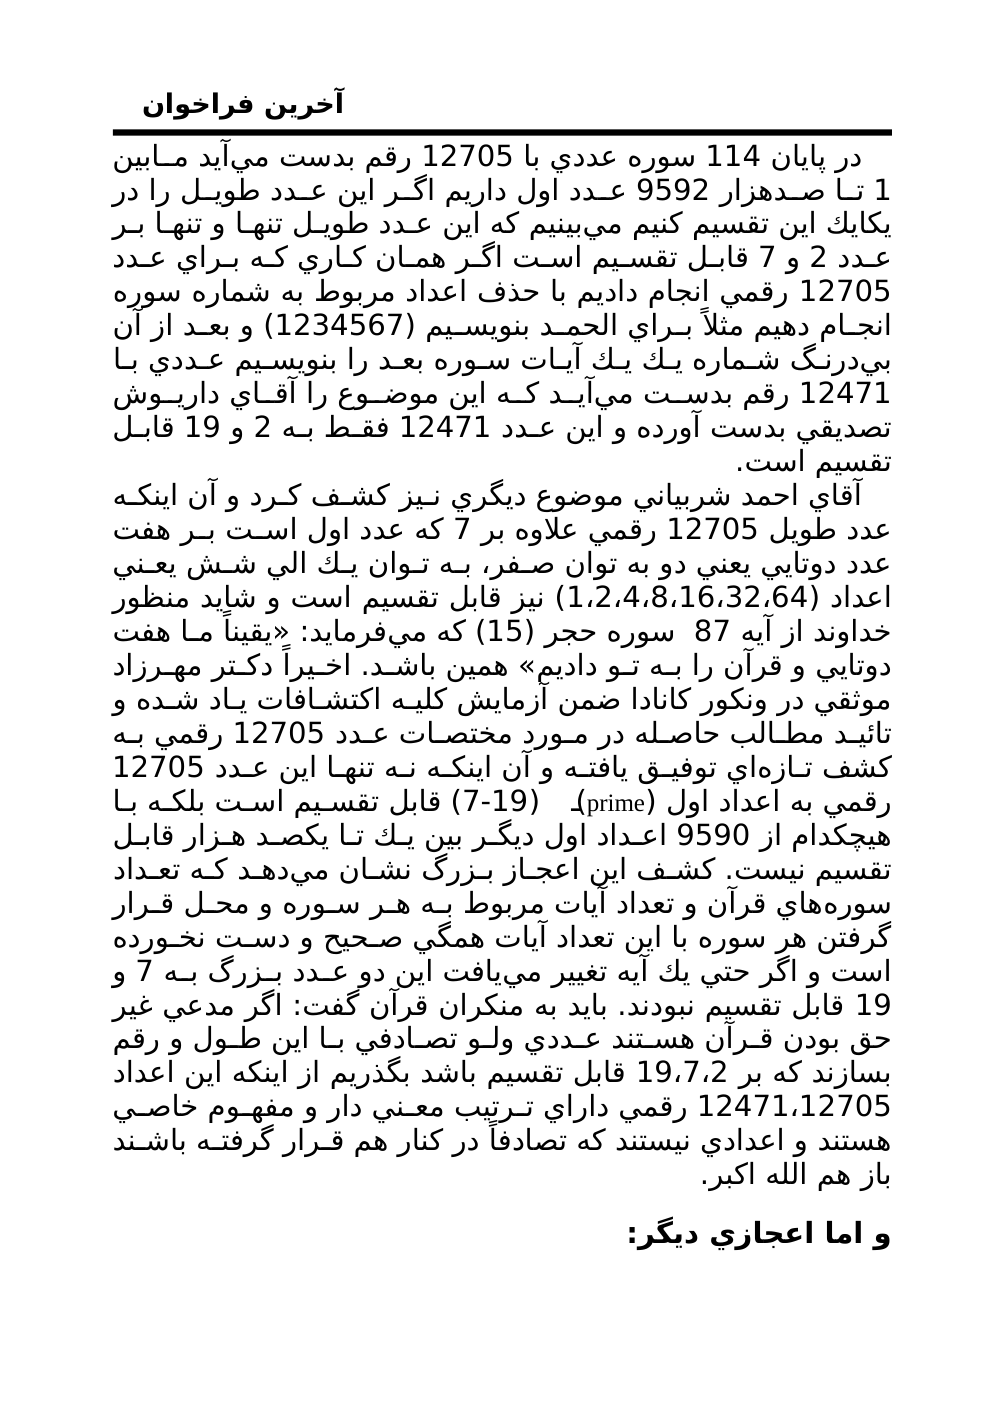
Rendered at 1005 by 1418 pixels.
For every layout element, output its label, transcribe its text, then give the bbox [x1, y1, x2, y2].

text آقاي احمد شربياني موضوع ديگري نيز كشف كرد و آن اينكه عدد طويل 12705 رقمي علاوه بر 7 كه عدد اول است بر هفت عدد دوتايي يعني دو به توان صفر، به توان يك الي شش يعني اعداد (1،2،4،8،16،32،64) نيز قابل تقسيم است و شايد منظور خداوند از آيه 87 سوره حجر (15) كه مي‌فرمايد: «يقيناً ما هفت دوتايي و قرآن را به تو داديم» همين باشد. اخيراً دكتر مهرزاد موثقي در ونكور كانادا ضمن آزمايش كليه اكتشافات ياد شده و تائيد مطالب حاصله در مورد مختصات عدد 12705 رقمي به كشف تازه‌اي توفيق يافته و آن اينكه نه تنها اين عدد 12705 رقمي به اعداد اول (prime) (7-19) قابل تقسيم است بلكه با هيچكدام از 9590 اعداد اول ديگر بين يك تا يكصد هزار قابل تقسيم نيست. كشف اين اعجاز بزرگ نشان مي‌دهد كه تعداد سوره‌هاي قرآن و تعداد آيات مربوط به هر سوره و محل قرار گرفتن هر سوره با اين تعداد آيات همگي صحيح و دست نخورده است و اگر حتي يك آيه تغيير مي‌يافت اين دو عدد بزرگ به 7 و 19 قابل تقسيم نبودند. بايد به منكران قرآن گفت: اگر مدعي غير حق بودن قرآن هستند عددي ولو تصادفي با اين طول و رقم بسازند كه بر 19،7،2 قابل تقسيم باشد بگذريم از اينكه اين اعداد 12471،12705 رقمي داراي ترتيب معني دار و مفهوم خاصي هستند و اعدادي نيستند كه تصادفاً در كنار هم قرار گرفته باشند باز هم الله اكبر. [112, 478, 892, 1192]
text و اما اعجازي ديگر: [112, 1217, 892, 1251]
text در پايان 114 سوره عددي با 12705 رقم بدست مي‌آيد مابين 1 تا صدهزار 9592 عدد اول داريم اگر اين عدد طويل را در يكايك اين تقسيم كنيم مي‌بينيم كه اين عدد طويل تنها و تنها بر عدد 2 و 7 قابل تقسيم است اگر همان كاري كه براي عدد 12705 رقمي انجام داديم با حذف اعداد مربوط به شماره سوره انجام دهيم مثلاً براي الحمد بنويسيم (1234567) و بعد از آن بي‌درنگ شماره يك يك آيات سوره بعد را بنويسيم عددي با 12471 رقم بدست مي‌آيد كه اين موضوع را آقاي داريوش تصديقي بدست آورده و اين عدد 12471 فقط به 2 و 19 قابل تقسيم است. [112, 139, 892, 478]
